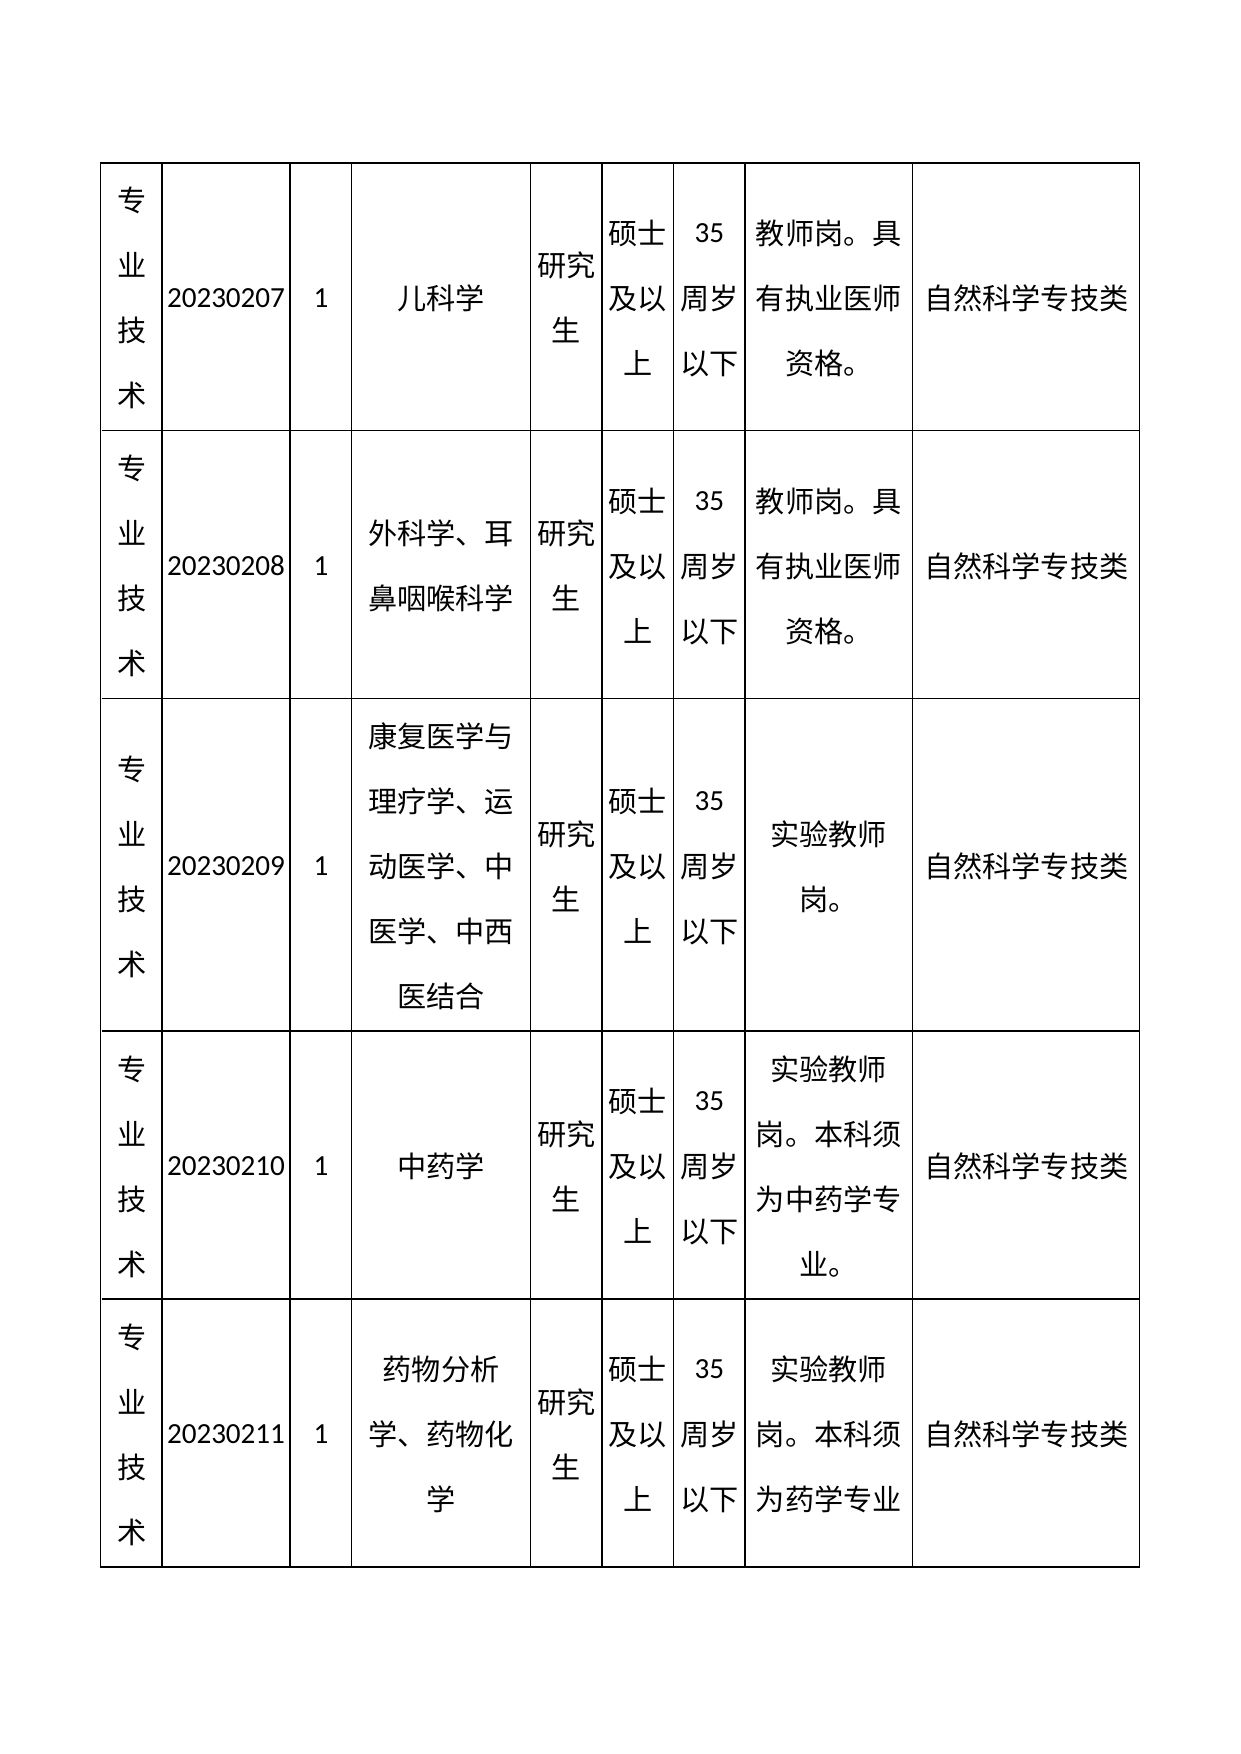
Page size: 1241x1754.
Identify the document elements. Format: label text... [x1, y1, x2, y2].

table_cell 1 [291, 431, 351, 698]
table_cell 实验教师岗。本科须为中药学专业。 [746, 1032, 912, 1298]
table_cell 专业技术 [101, 1031, 161, 1298]
table_cell 硕士及以上 [603, 431, 673, 698]
table_cell 1 [291, 1300, 351, 1566]
table_cell 研究生 [531, 1300, 601, 1566]
table_cell 教师岗。具有执业医师资格。 [746, 164, 912, 430]
table_cell 专业技术 [101, 431, 161, 698]
table_cell 儿科学 [352, 164, 530, 430]
table_cell 硕士及以上 [603, 1032, 673, 1298]
table_cell 药物分析学、药物化学 [352, 1300, 530, 1566]
table_cell 自然科学专技类 [913, 1300, 1139, 1566]
table_cell 专业技术 [101, 1299, 161, 1566]
table_cell 自然科学专技类 [913, 699, 1139, 1030]
table_cell 研究生 [531, 699, 601, 1030]
table_cell 专业技术 [101, 699, 161, 1030]
table_cell 硕士及以上 [603, 699, 673, 1030]
table_cell 1 [291, 1032, 351, 1298]
table_cell 20230207 [163, 164, 289, 430]
table_cell 35周岁以下 [674, 164, 744, 430]
table_cell 35周岁以下 [674, 431, 744, 698]
table_cell 35周岁以下 [674, 1300, 744, 1566]
table_cell 硕士及以上 [603, 164, 673, 430]
table_cell 研究生 [531, 164, 601, 430]
table_cell 1 [291, 164, 351, 430]
table_cell 外科学、耳鼻咽喉科学 [352, 431, 530, 698]
table_cell 康复医学与理疗学、运动医学、中医学、中西医结合 [352, 699, 530, 1030]
table_cell 1 [291, 699, 351, 1030]
table_cell 实验教师岗。本科须为药学专业 [746, 1300, 912, 1566]
table_cell 中药学 [352, 1032, 530, 1298]
table_cell 硕士及以上 [603, 1300, 673, 1566]
table_cell 专业技术 [101, 164, 161, 430]
table_cell 自然科学专技类 [913, 431, 1139, 698]
table_cell 教师岗。具有执业医师资格。 [746, 431, 912, 698]
table_cell 35周岁以下 [674, 699, 744, 1030]
table_cell 20230211 [163, 1300, 289, 1566]
table_cell 自然科学专技类 [913, 164, 1139, 430]
table_cell 自然科学专技类 [913, 1032, 1139, 1298]
table_cell 35周岁以下 [674, 1032, 744, 1298]
table_cell 20230209 [163, 699, 289, 1030]
table_cell 20230210 [163, 1032, 289, 1298]
table_cell 研究生 [531, 431, 601, 698]
table_cell 研究生 [531, 1032, 601, 1298]
table_cell 实验教师岗。 [746, 699, 912, 1030]
table_cell 20230208 [163, 431, 289, 698]
